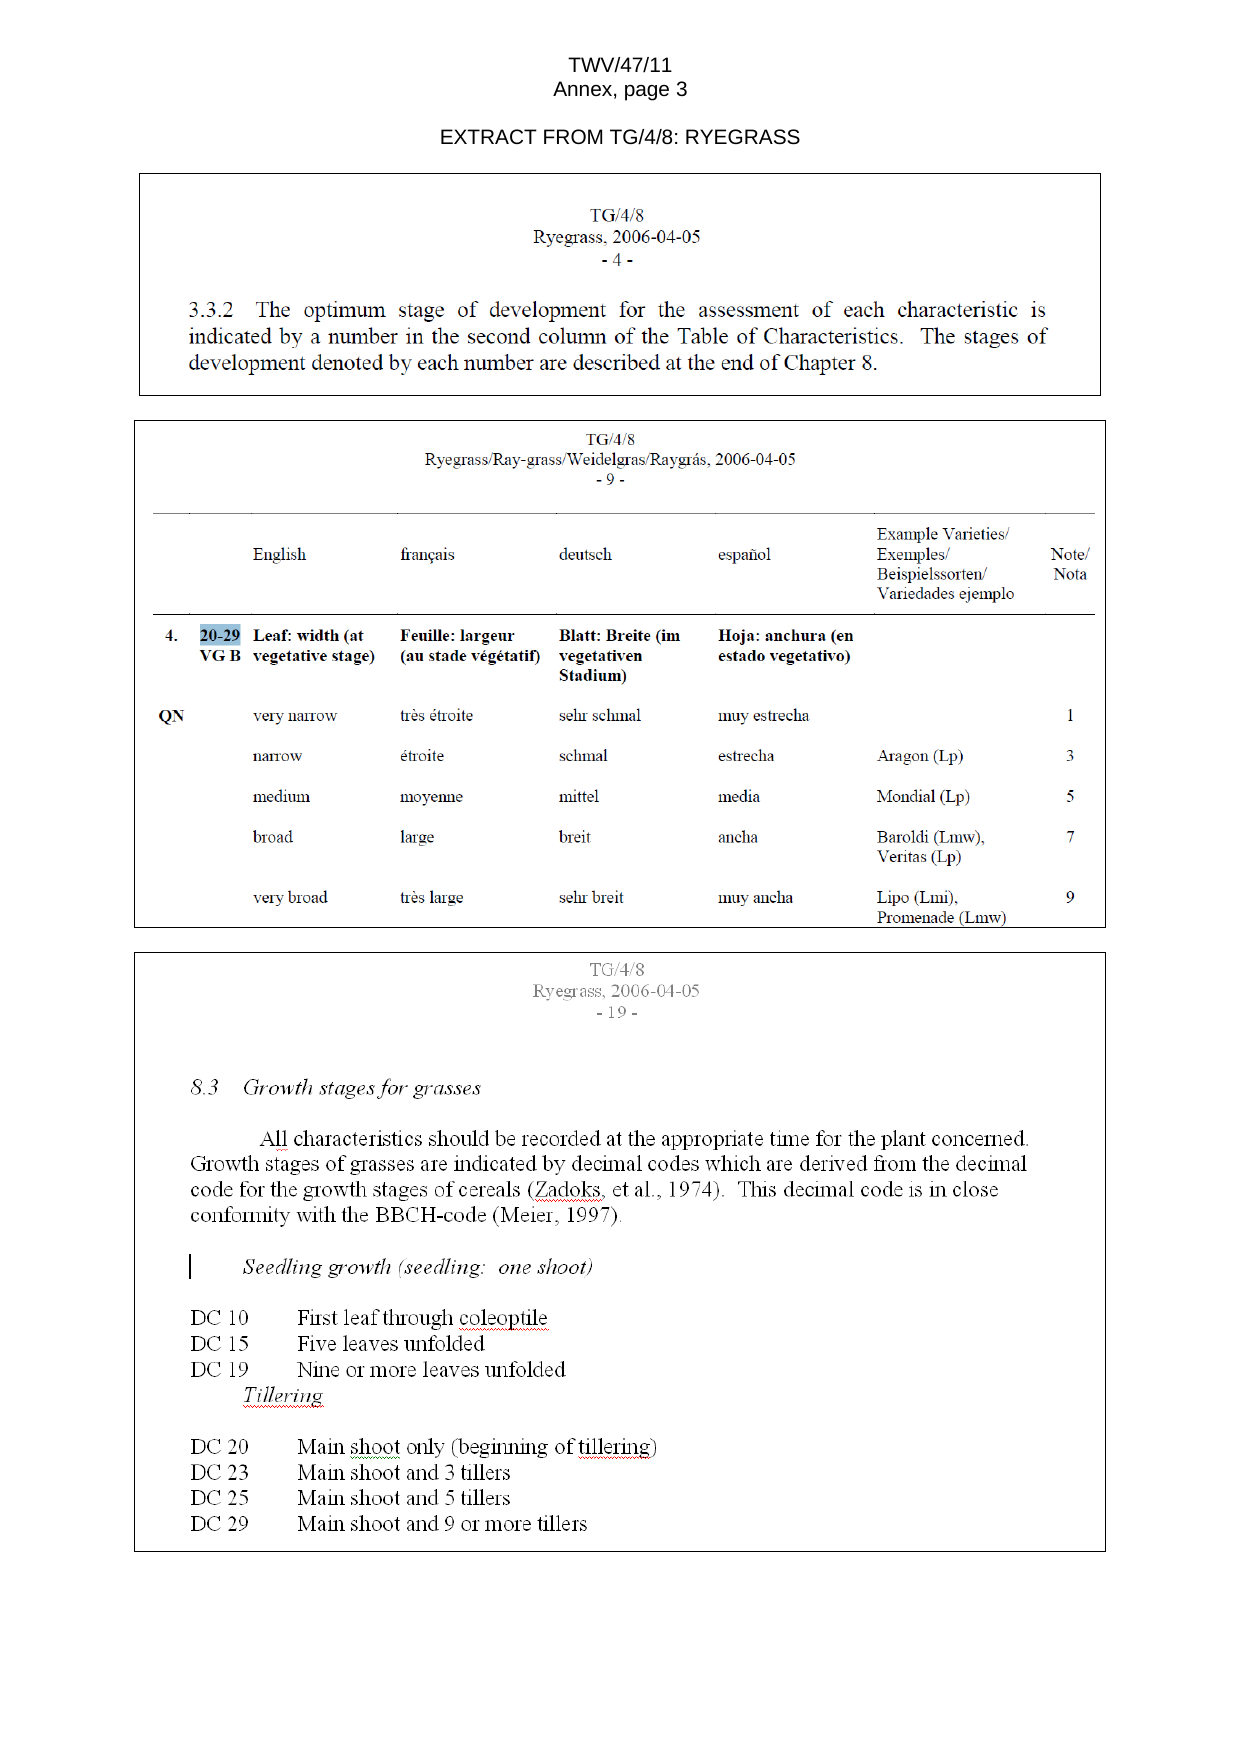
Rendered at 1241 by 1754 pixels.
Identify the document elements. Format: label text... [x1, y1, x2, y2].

picture [140, 174, 1100, 395]
picture [135, 953, 1105, 1551]
picture [135, 421, 1105, 927]
text EXTRACT FROM TG/4/8: RYEGRASS [118, 125, 1122, 149]
